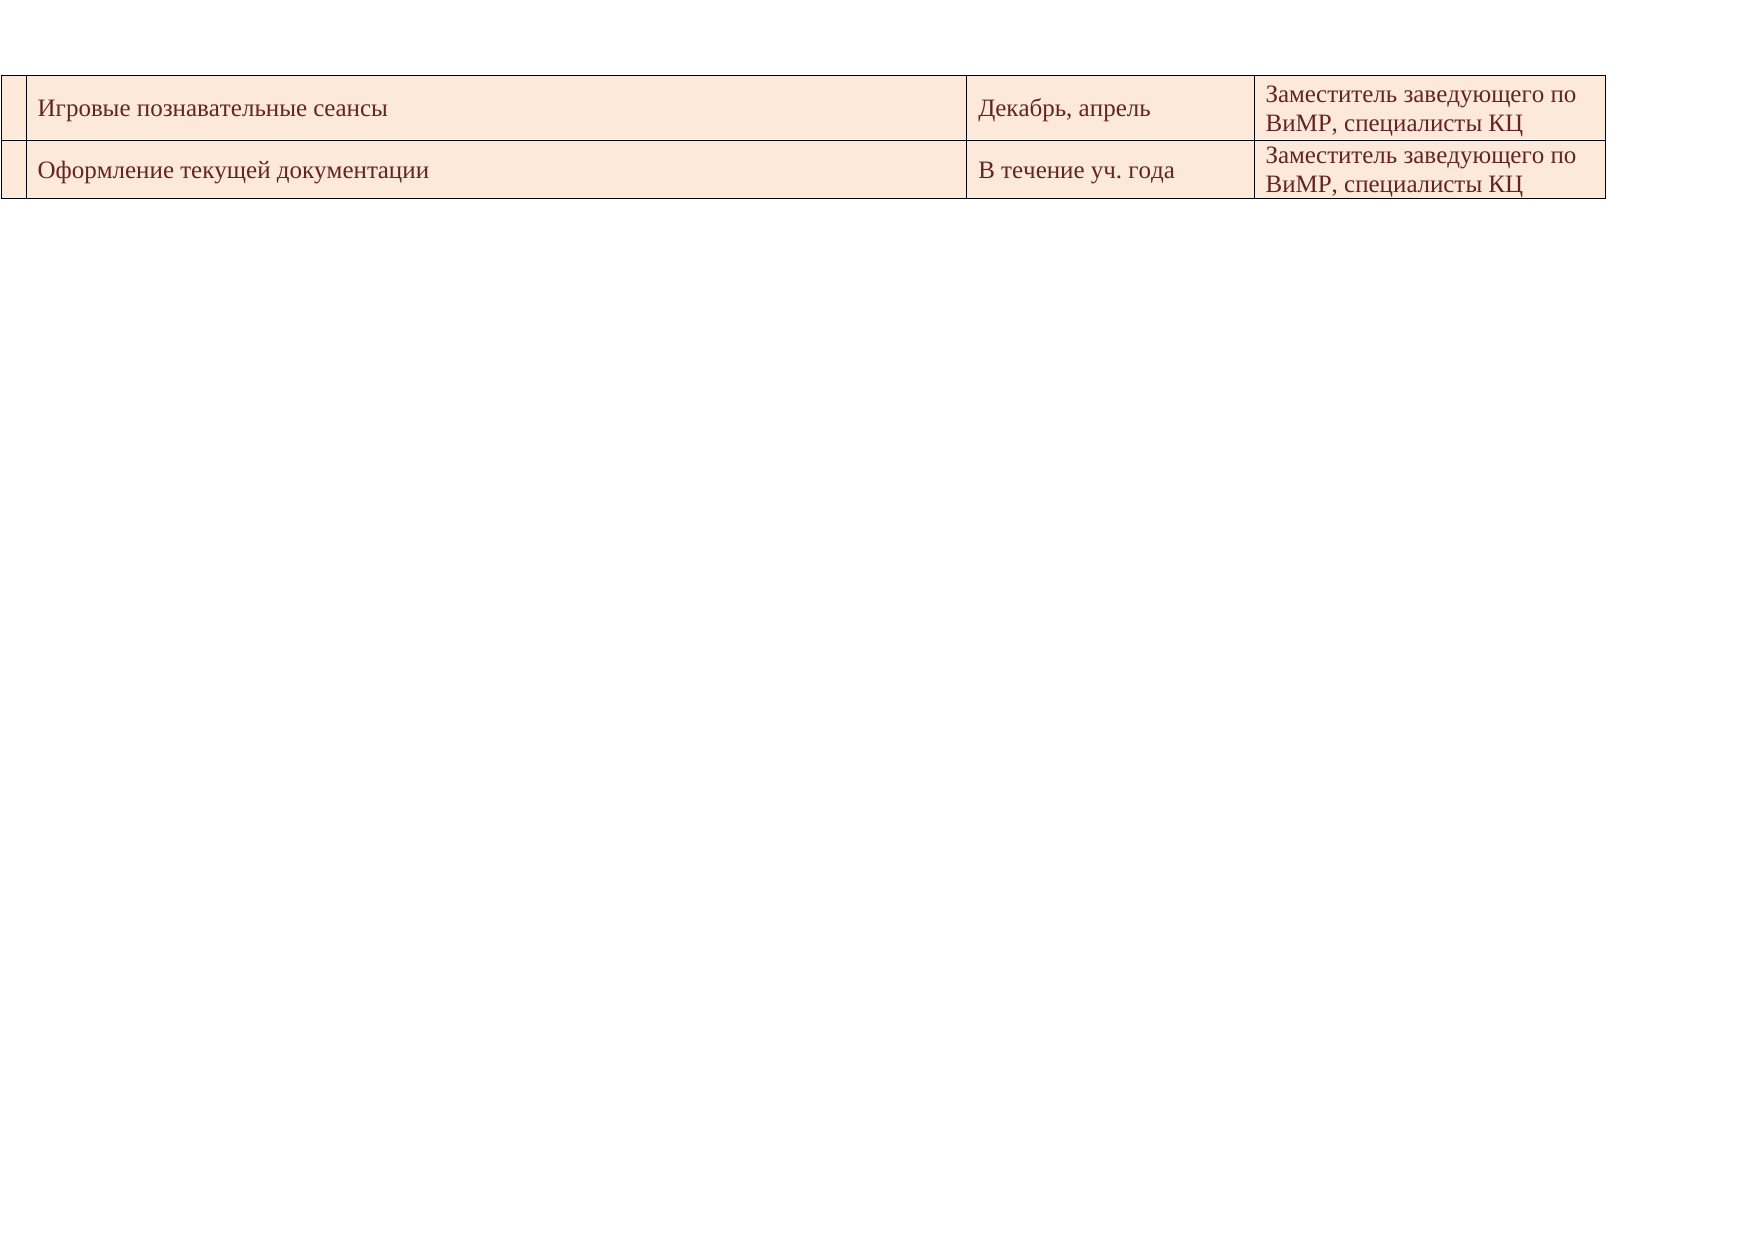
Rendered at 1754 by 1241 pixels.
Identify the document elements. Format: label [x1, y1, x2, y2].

table_header [1, 199, 1605, 208]
